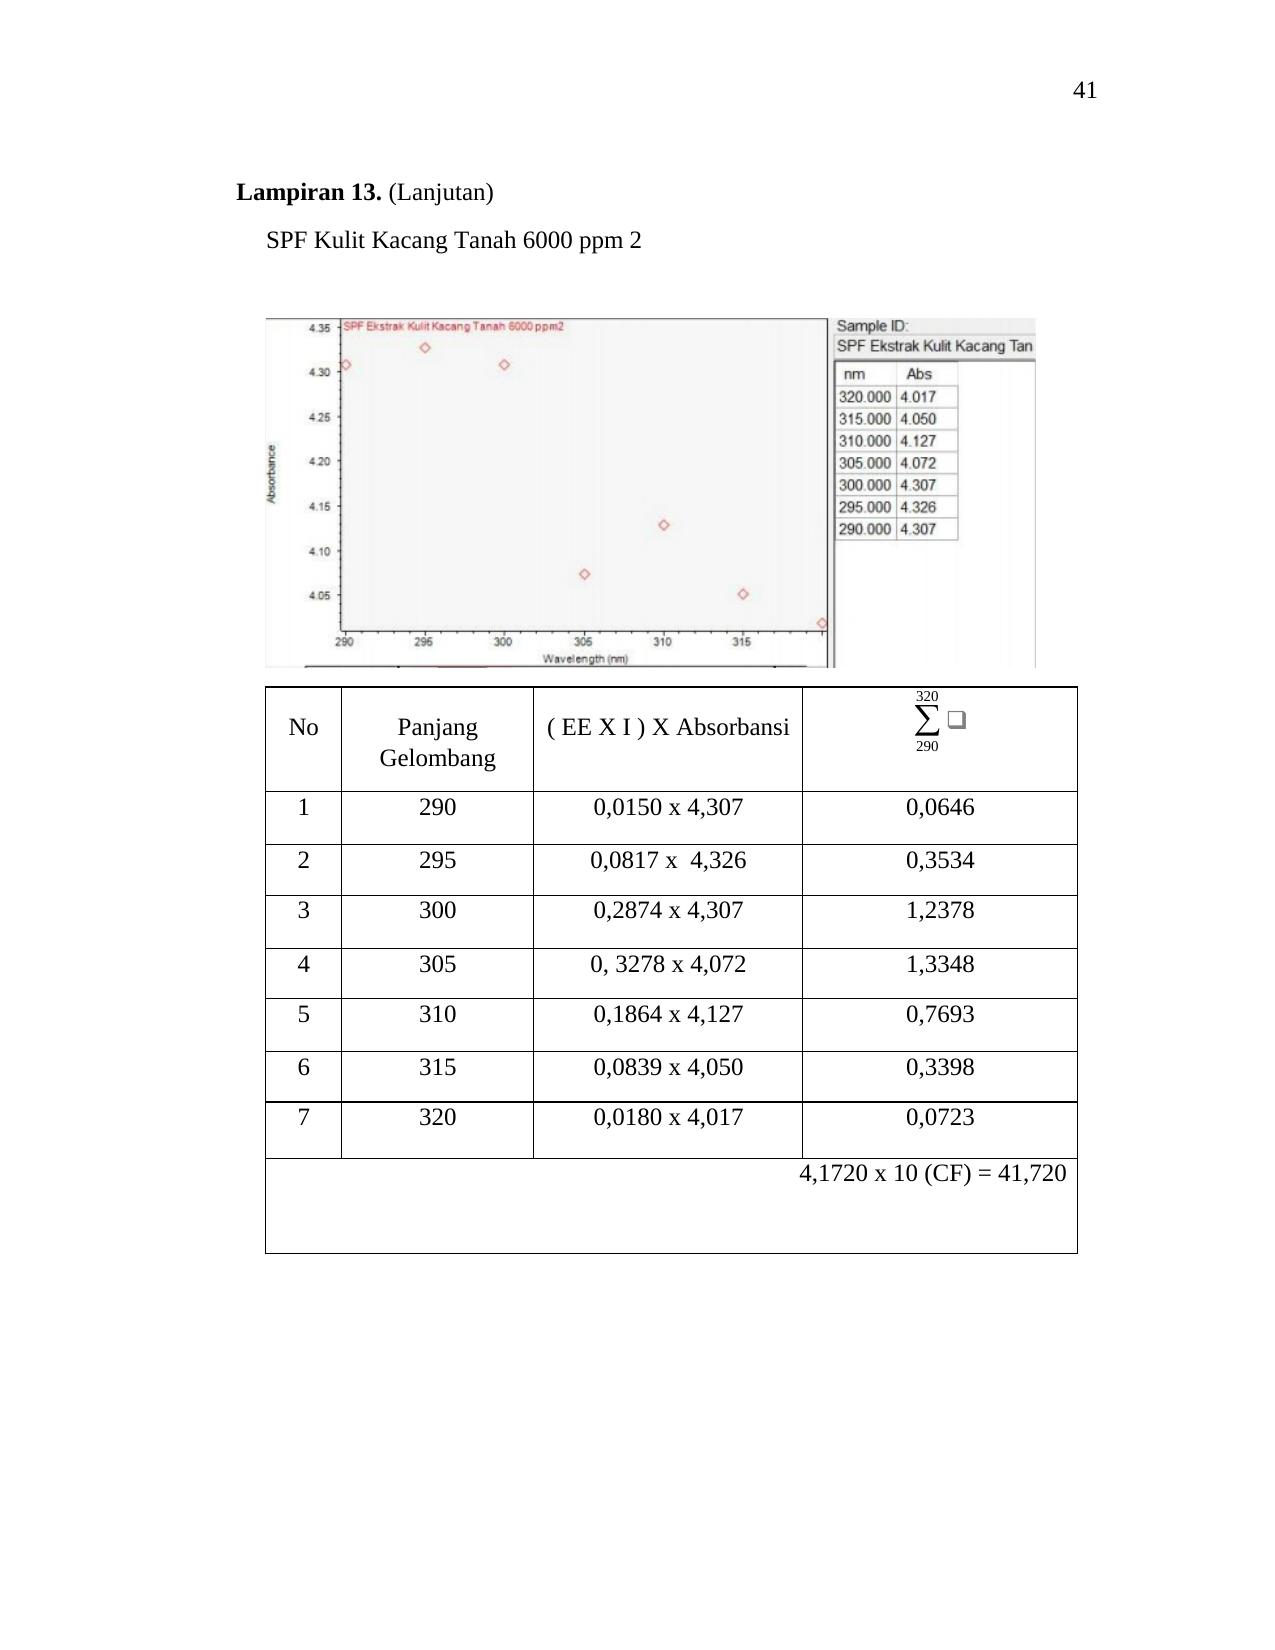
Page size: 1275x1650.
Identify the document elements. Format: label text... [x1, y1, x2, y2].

table_cell 0,0180 x 4,017 [534, 1103, 802, 1157]
table_cell 295 [342, 845, 533, 894]
table_cell 320 [342, 1103, 533, 1157]
table_cell 5 [266, 999, 341, 1051]
table_cell 0,0817 x 4,326 [534, 845, 802, 894]
table_cell 305 [342, 949, 533, 998]
picture [265, 318, 1036, 668]
table_cell 0,0723 [803, 1103, 1077, 1157]
table_header Panjang Gelombang [342, 688, 533, 791]
table_cell 0,1864 x 4,127 [534, 999, 802, 1051]
table_cell 300 [342, 896, 533, 948]
table_cell 3 [266, 896, 341, 948]
table_header ( EE X I ) X Absorbansi [534, 688, 802, 791]
table_header No [266, 688, 341, 791]
table_cell 4,1720 x 10 (CF) = 41,720 [266, 1159, 1077, 1253]
table_cell 310 [342, 999, 533, 1051]
table_cell 0,0150 x 4,307 [534, 792, 802, 844]
list SPF Kulit Kacang Tanah 6000 ppm 2 [266, 225, 1098, 254]
table_cell 6 [266, 1052, 341, 1101]
table_cell 0,2874 x 4,307 [534, 896, 802, 948]
table_cell 0, 3278 x 4,072 [534, 949, 802, 998]
table_cell 290 [342, 792, 533, 844]
table_cell 2 [266, 845, 341, 894]
table_cell 1,3348 [803, 949, 1077, 998]
table_cell 1 [266, 792, 341, 844]
table_cell 4 [266, 949, 341, 998]
table_cell 0,7693 [803, 999, 1077, 1051]
table_header [803, 688, 1077, 791]
table_cell 0,0839 x 4,050 [534, 1052, 802, 1101]
table_cell 0,3534 [803, 845, 1077, 894]
table_cell 1,2378 [803, 896, 1077, 948]
table_cell 0,3398 [803, 1052, 1077, 1101]
table_cell 0,0646 [803, 792, 1077, 844]
table_cell 315 [342, 1052, 533, 1101]
table_cell 7 [266, 1103, 341, 1157]
text Lampiran 13. (Lanjutan) [236, 177, 1098, 206]
